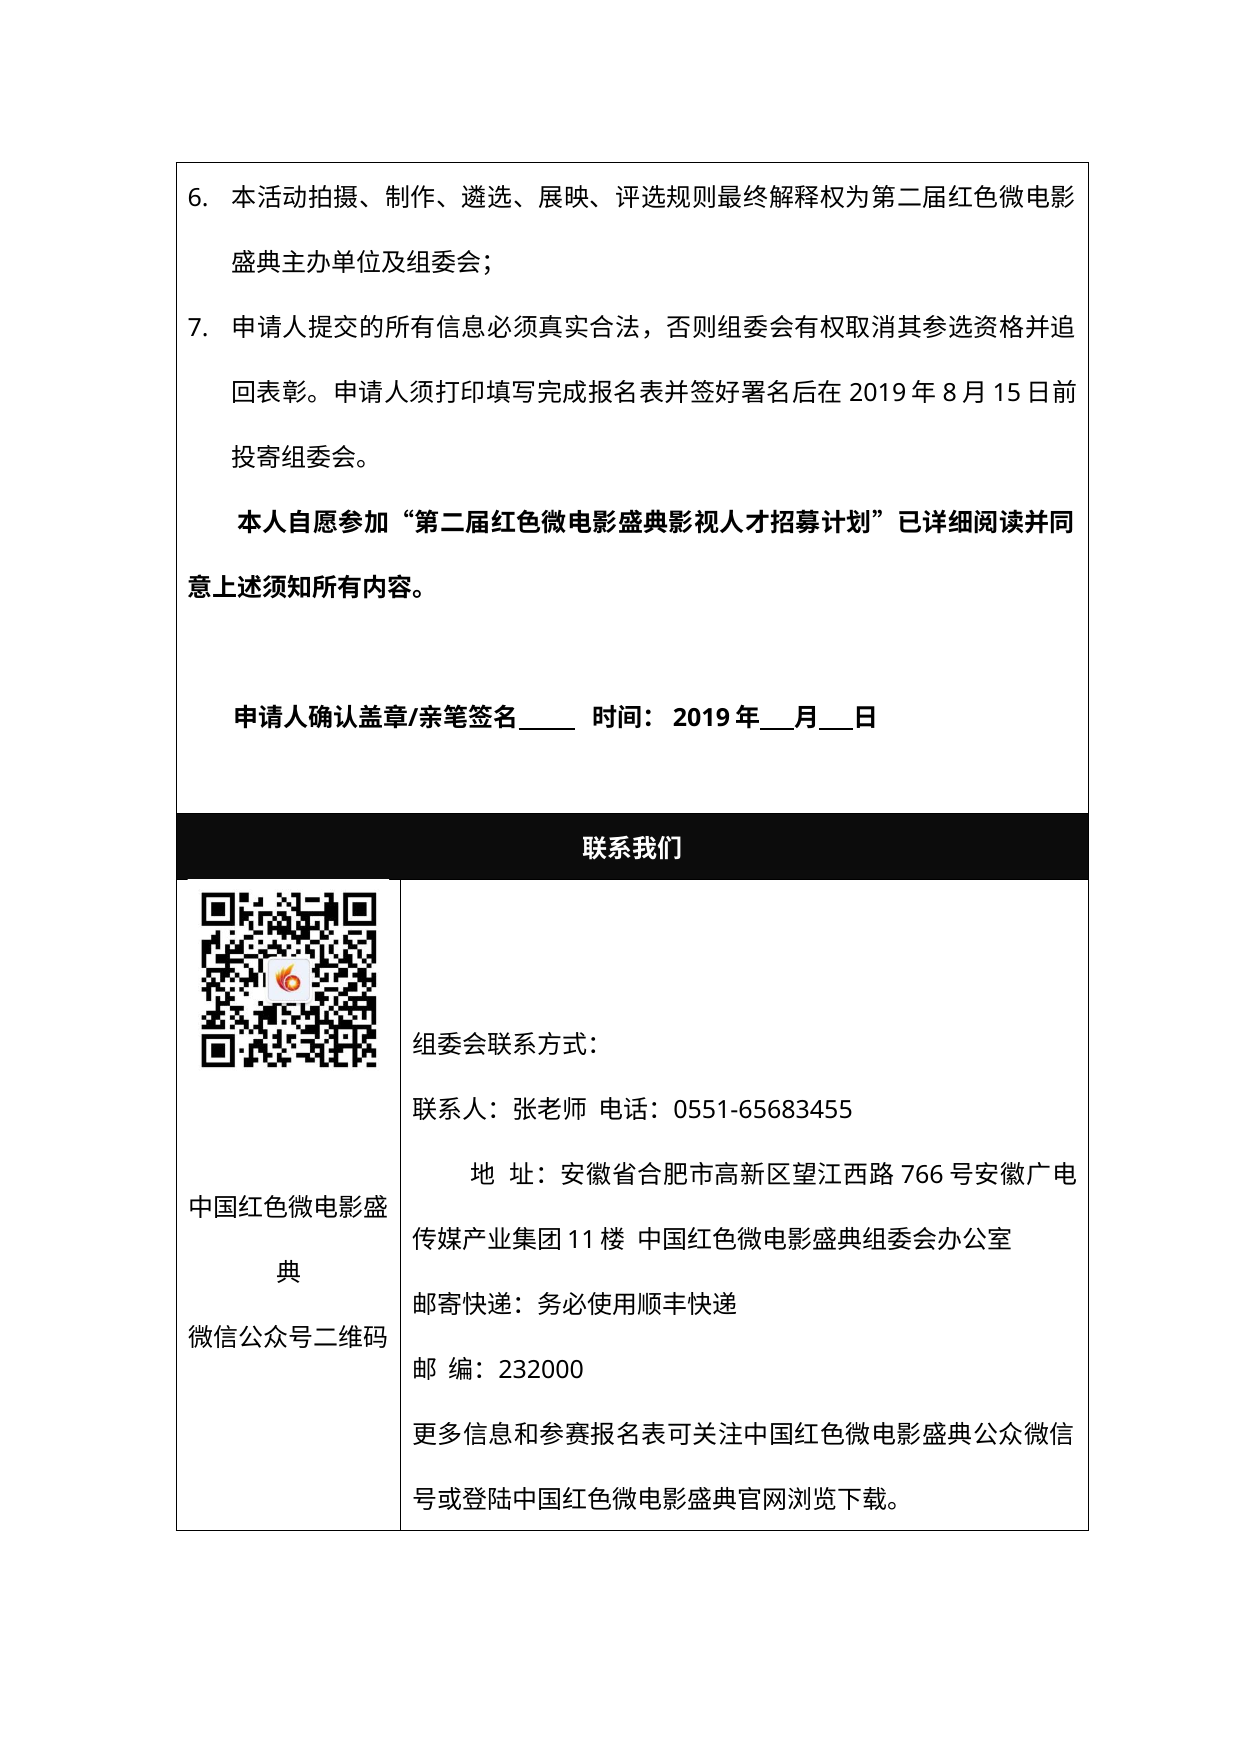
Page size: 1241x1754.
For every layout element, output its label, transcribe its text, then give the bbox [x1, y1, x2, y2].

table_cell 联系我们 [177, 814, 1088, 879]
picture [187, 879, 390, 1081]
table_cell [177, 163, 1088, 813]
table_cell 中国红色微电影盛典 微信公众号二维码 [177, 880, 400, 1530]
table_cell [401, 880, 1088, 1530]
